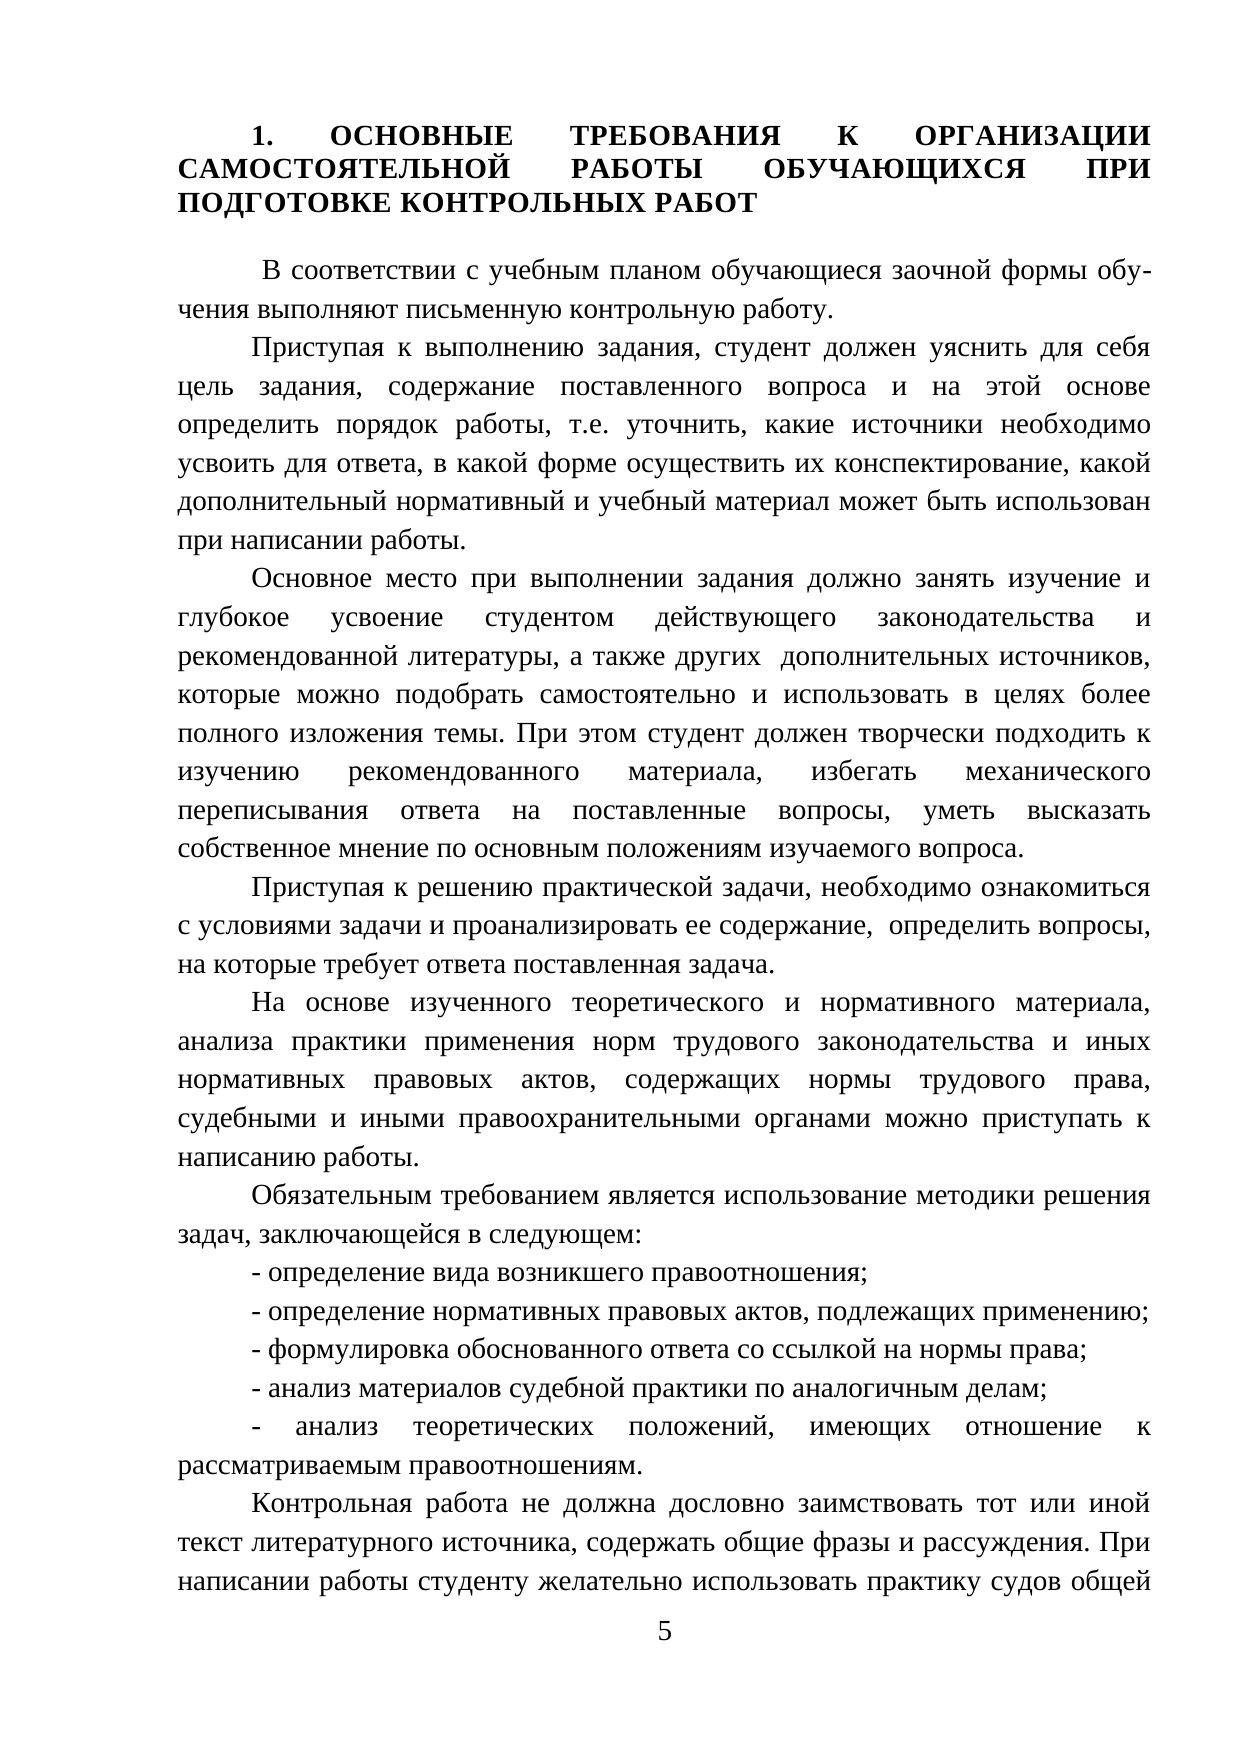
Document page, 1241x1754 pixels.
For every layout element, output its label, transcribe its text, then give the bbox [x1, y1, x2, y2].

text - анализ теоретических положений, имеющих отношение к рассматриваемым правоотношениям. [177, 1408, 1152, 1481]
text В соответствии с учебным планом обучающиеся заочной формы обучения выполняют письменную контрольную работу. [177, 252, 1152, 324]
text - формулировка обоснованного ответа со ссылкой на нормы права; [177, 1331, 1152, 1365]
text 1. ОСНОВНЫЕ ТРЕБОВАНИЯ К ОРГАНИЗАЦИИ САМОСТОЯТЕЛЬНОЙ РАБОТЫ ОБУЧАЮЩИХСЯ ПРИ ПОДГОТОВКЕ КОНТРОЛЬНЫХ РАБОТ [177, 118, 1152, 219]
text Приступая к решению практической задачи, необходимо ознакомиться с условиями задачи и проанализировать ее содержание, определить вопросы, на которые требует ответа поставленная задача. [177, 869, 1152, 979]
text Основное место при выполнении задания должно занять изучение и глубокое усвоение студентом действующего законодательства и рекомендованной литературы, а также других дополнительных источников, которые можно подобрать самостоятельно и использовать в целях более полного изложения темы. При этом студент должен творчески подходить к изучению рекомендованного материала, избегать механического переписывания ответа на поставленные вопросы, уметь высказать собственное мнение по основным положениям изучаемого вопроса. [177, 561, 1152, 864]
text - определение вида возникшего правоотношения; [177, 1254, 1152, 1288]
text - определение нормативных правовых актов, подлежащих применению; [177, 1293, 1152, 1326]
text Обязательным требованием является использование методики решения задач, заключающейся в следующем: [177, 1177, 1152, 1249]
text - анализ материалов судебной практики по аналогичным делам; [177, 1370, 1152, 1403]
text На основе изученного теоретического и нормативного материала, анализа практики применения норм трудового законодательства и иных нормативных правовых актов, содержащих нормы трудового права, судебными и иными правоохранительными органами можно приступать к написанию работы. [177, 984, 1152, 1172]
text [177, 1486, 1152, 1596]
text Приступая к выполнению задания, студент должен уяснить для себя цель задания, содержание поставленного вопроса и на этой основе определить порядок работы, т.е. уточнить, какие источники необходимо усвоить для ответа, в какой форме осуществить их конспектирование, какой дополнительный нормативный и учебный материал может быть использован при написании работы. [177, 329, 1152, 556]
